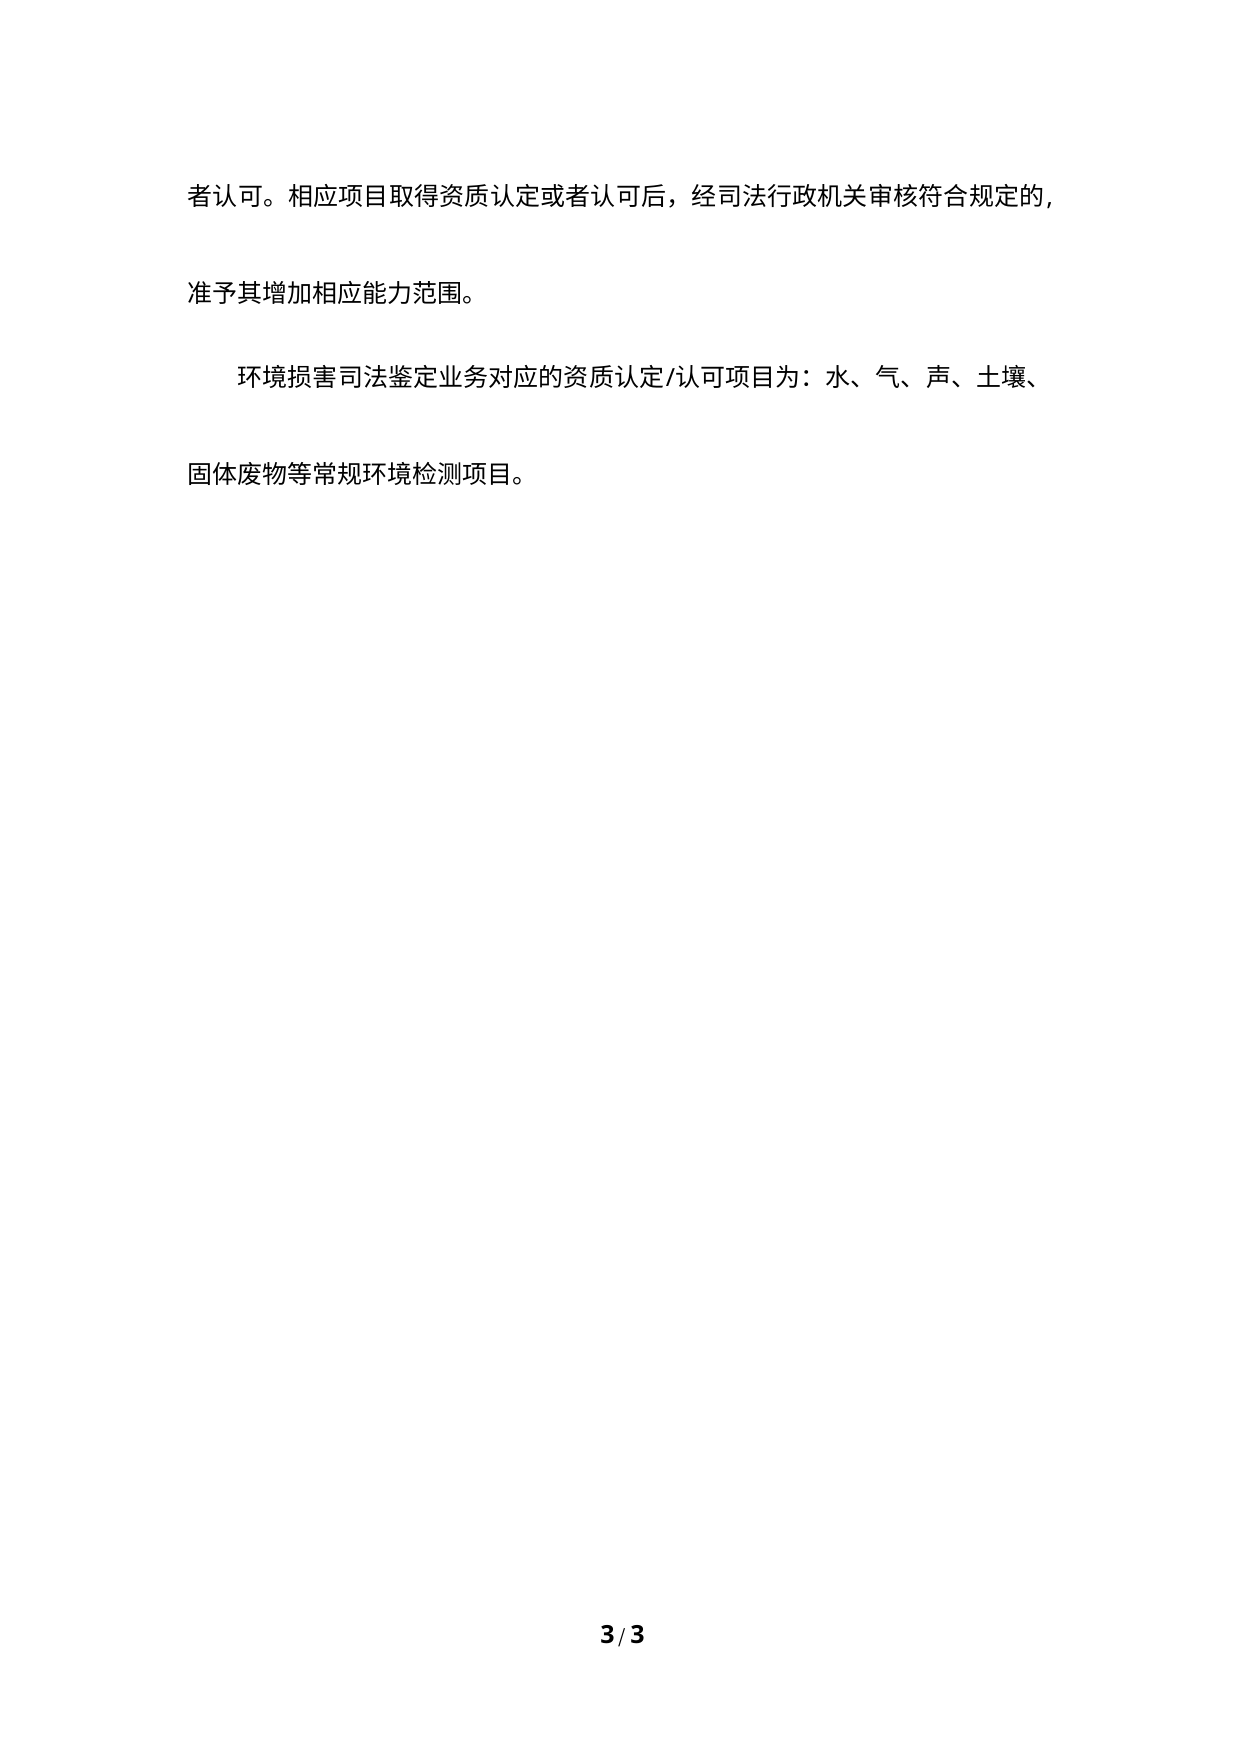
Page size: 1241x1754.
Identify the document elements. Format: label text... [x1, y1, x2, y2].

text 环境损害司法鉴定业务对应的资质认定/认可项目为：水、气、声、土壤、固体废物等常规环境检测项目。 [187, 343, 1053, 505]
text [187, 162, 1053, 324]
